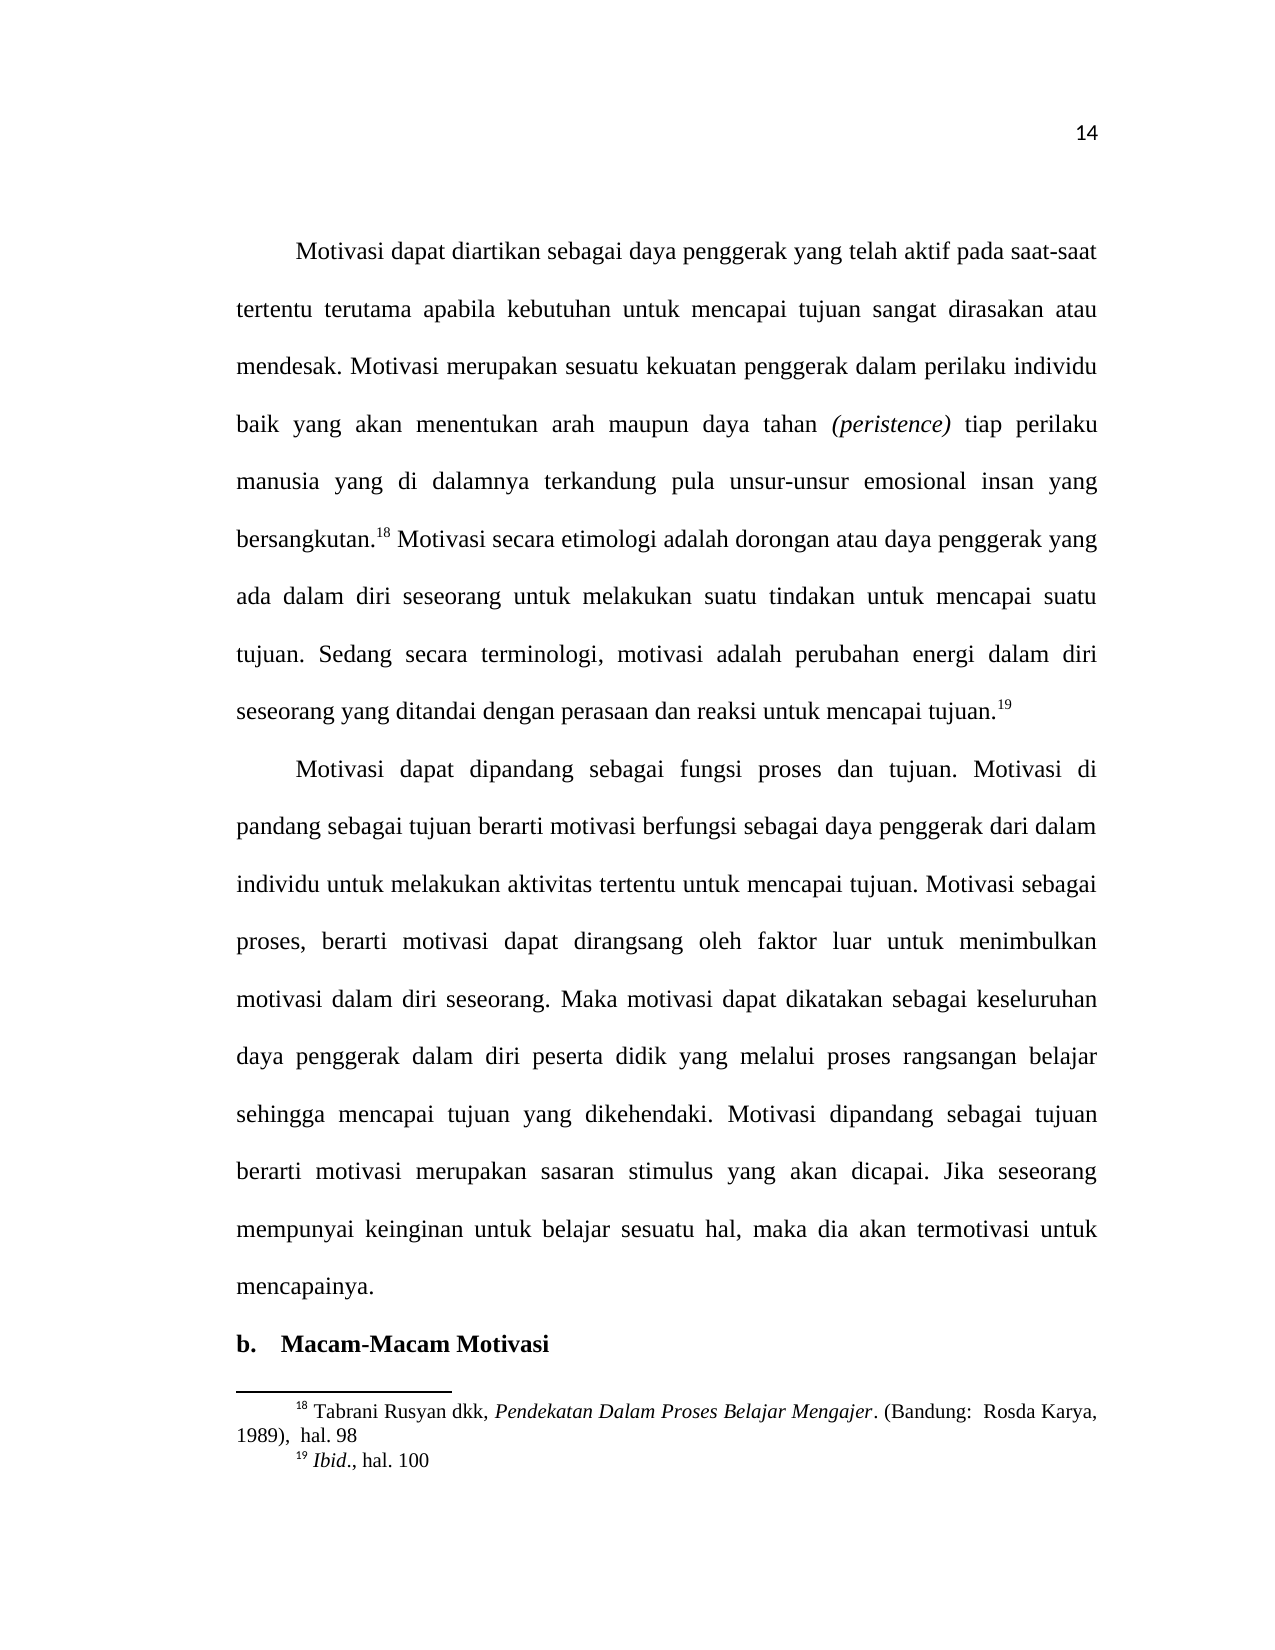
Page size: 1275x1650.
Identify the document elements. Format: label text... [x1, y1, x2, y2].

list Motivasi dapat diartikan sebagai daya penggerak yang telah aktif pada saat-saat tertentu terutama apabila kebutuhan untuk mencapai tujuan sangat dirasakan atau mendesak. Motivasi merupakan sesuatu kekuatan penggerak dalam perilaku individu baik yang akan menentukan arah maupun daya tahan (peristence) tiap perilaku manusia yang di dalamnya terkandung pula unsur-unsur emosional insan yang bersangkutan. Motivasi secara etimologi adalah dorongan atau daya penggerak yang ada dalam diri seseorang untuk melakukan suatu tindakan untuk mencapai suatu tujuan. Sedang secara terminologi, motivasi adalah perubahan energi dalam diri seseorang yang ditandai dengan perasaan dan reaksi untuk mencapai tujuan. [236, 236, 1098, 725]
list Macam-Macam Motivasi [236, 1329, 1098, 1357]
list Motivasi dapat dipandang sebagai fungsi proses dan tujuan. Motivasi di pandang sebagai tujuan berarti motivasi berfungsi sebagai daya penggerak dari dalam individu untuk melakukan aktivitas tertentu untuk mencapai tujuan. Motivasi sebagai proses, berarti motivasi dapat dirangsang oleh faktor luar untuk menimbulkan motivasi dalam diri seseorang. Maka motivasi dapat dikatakan sebagai keseluruhan daya penggerak dalam diri peserta didik yang melalui proses rangsangan belajar sehingga mencapai tujuan yang dikehendaki. Motivasi dipandang sebagai tujuan berarti motivasi merupakan sasaran stimulus yang akan dicapai. Jika seseorang mempunyai keinginan untuk belajar sesuatu hal, maka dia akan termotivasi untuk mencapainya. [236, 754, 1098, 1300]
